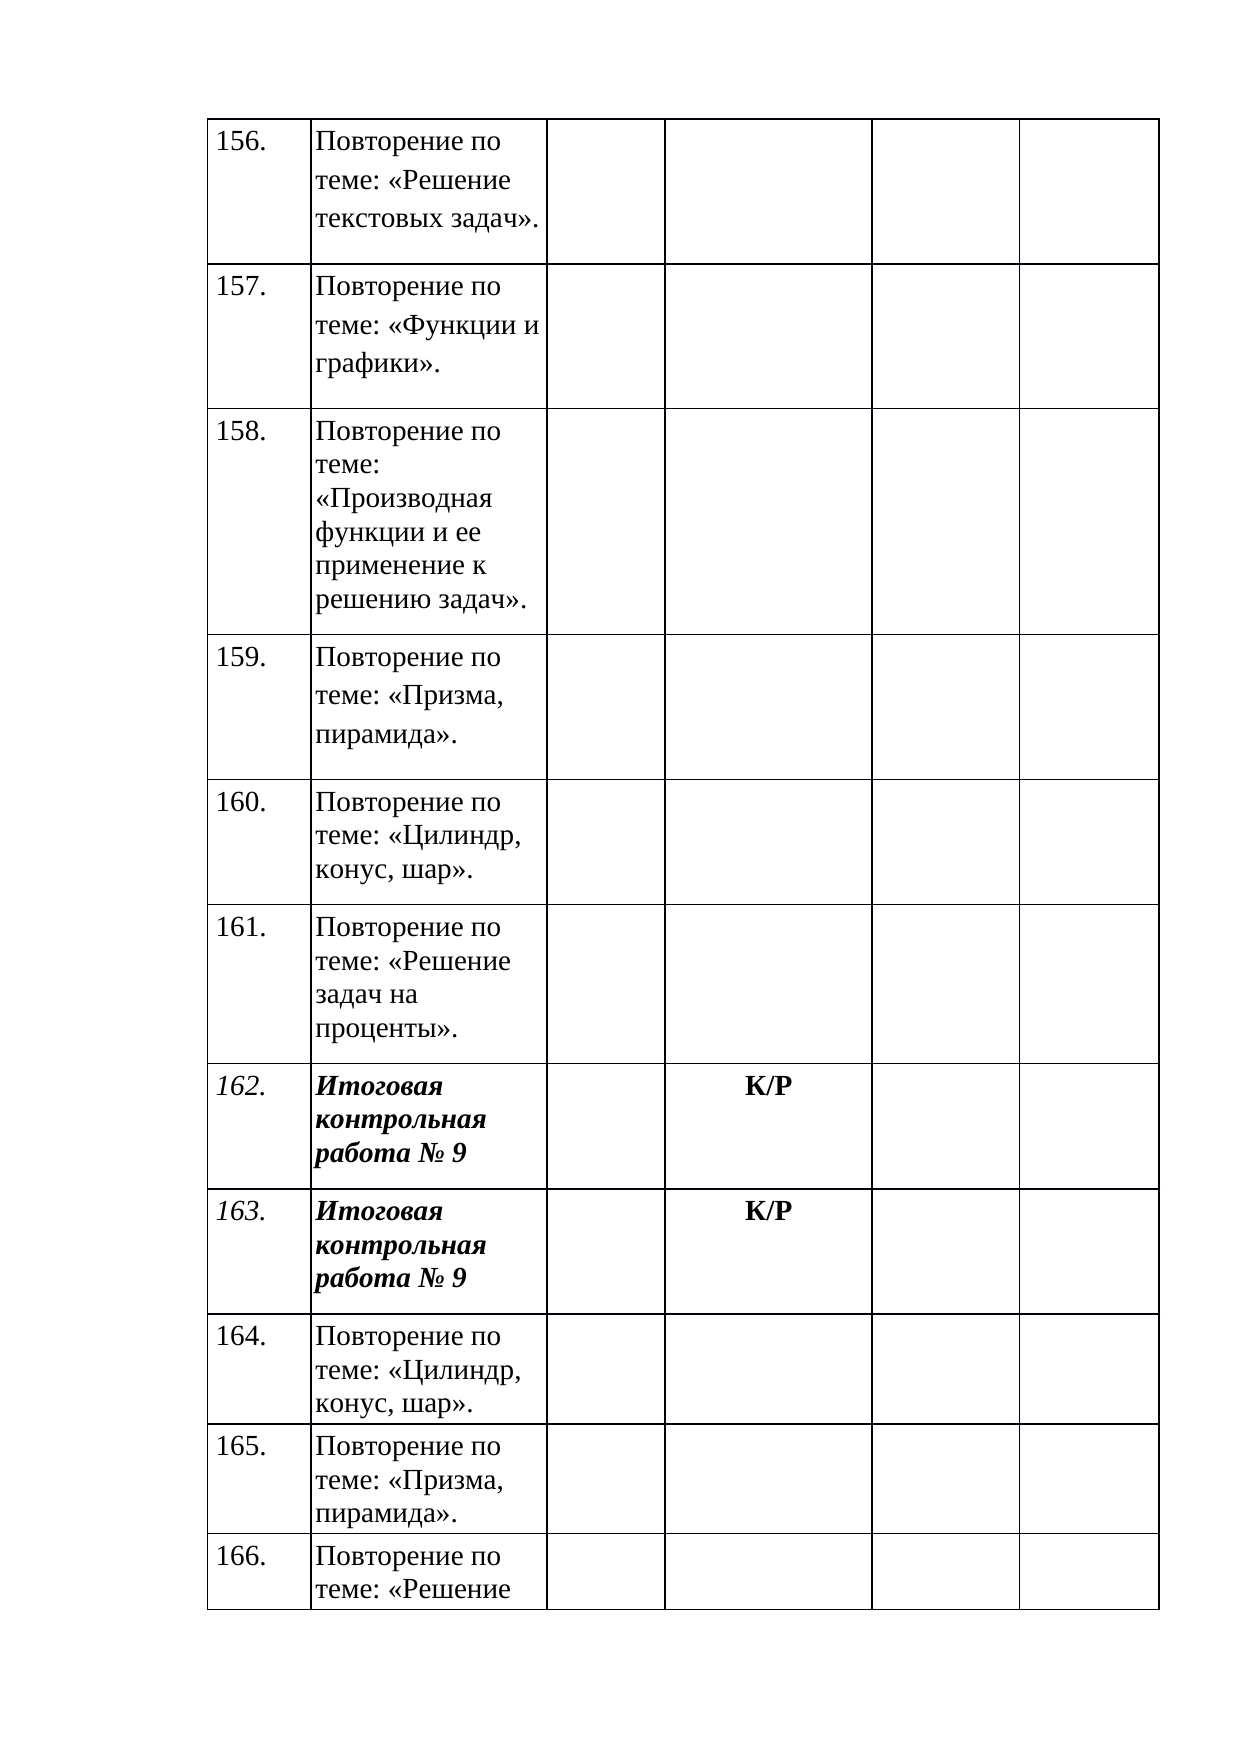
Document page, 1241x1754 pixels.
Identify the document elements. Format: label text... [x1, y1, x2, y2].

table_cell [666, 1315, 871, 1423]
table_cell [666, 1425, 871, 1533]
table_cell [208, 265, 310, 408]
table_cell [873, 635, 1019, 778]
table_cell [1020, 1064, 1158, 1188]
table_cell Повторение по теме: «Призма, пирамида». [312, 635, 546, 778]
table_cell [208, 780, 310, 904]
table_cell [873, 1425, 1019, 1533]
table_cell [666, 905, 871, 1063]
table_cell [873, 1064, 1019, 1188]
table_cell [1020, 1190, 1158, 1313]
table_cell Повторение по теме: «Производная функции и ее применение к решению задач». [312, 409, 546, 634]
table_cell [666, 120, 871, 263]
table_cell [873, 1315, 1019, 1423]
table_cell [666, 265, 871, 408]
table_cell [548, 1315, 664, 1423]
table_cell [208, 120, 310, 263]
table_cell [548, 780, 664, 904]
table_cell [1020, 1315, 1158, 1423]
table_cell [208, 1190, 310, 1313]
table_cell [548, 1064, 664, 1188]
table_cell [1020, 780, 1158, 904]
table_cell [548, 635, 664, 778]
table_cell Повторение по теме: «Решение задач на проценты». [312, 905, 546, 1063]
table_cell [1020, 120, 1158, 263]
table_cell [548, 905, 664, 1063]
table_cell [666, 780, 871, 904]
table_cell [208, 905, 310, 1063]
table_cell [873, 1190, 1019, 1313]
table_cell [666, 1534, 871, 1609]
table_cell [1020, 635, 1158, 778]
table_cell [1020, 265, 1158, 408]
table_cell [873, 780, 1019, 904]
table_cell [548, 1534, 664, 1609]
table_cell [312, 120, 546, 263]
table_cell Повторение по теме: «Призма, пирамида». [312, 1425, 546, 1533]
table_cell [548, 265, 664, 408]
table_cell [208, 1315, 310, 1423]
table_cell [1020, 905, 1158, 1063]
table_cell Итоговая контрольная работа № 9 [312, 1064, 546, 1188]
table_cell [548, 409, 664, 634]
table_cell Итоговая контрольная работа № 9 [312, 1190, 546, 1313]
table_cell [312, 1534, 546, 1609]
table_cell Повторение по теме: «Цилиндр, конус, шар». [312, 780, 546, 904]
table_cell [873, 265, 1019, 408]
table_cell Повторение по теме: «Функции и графики». [312, 265, 546, 408]
table_cell [548, 1190, 664, 1313]
table_cell [666, 409, 871, 634]
table_cell К/Р [666, 1064, 871, 1188]
table_cell [873, 905, 1019, 1063]
table_cell [873, 1534, 1019, 1609]
table_cell [873, 120, 1019, 263]
table_cell [208, 1425, 310, 1533]
table_cell [548, 120, 664, 263]
table_cell [1020, 409, 1158, 634]
table_cell [548, 1425, 664, 1533]
table_cell [1020, 1425, 1158, 1533]
table_cell [208, 1534, 310, 1609]
table_cell [666, 635, 871, 778]
table_cell [1020, 1534, 1158, 1609]
table_cell Повторение по теме: «Цилиндр, конус, шар». [312, 1315, 546, 1423]
table_cell [873, 409, 1019, 634]
table_cell [208, 409, 310, 634]
table_cell [208, 1064, 310, 1188]
table_cell К/Р [666, 1190, 871, 1313]
table_cell [208, 635, 310, 778]
